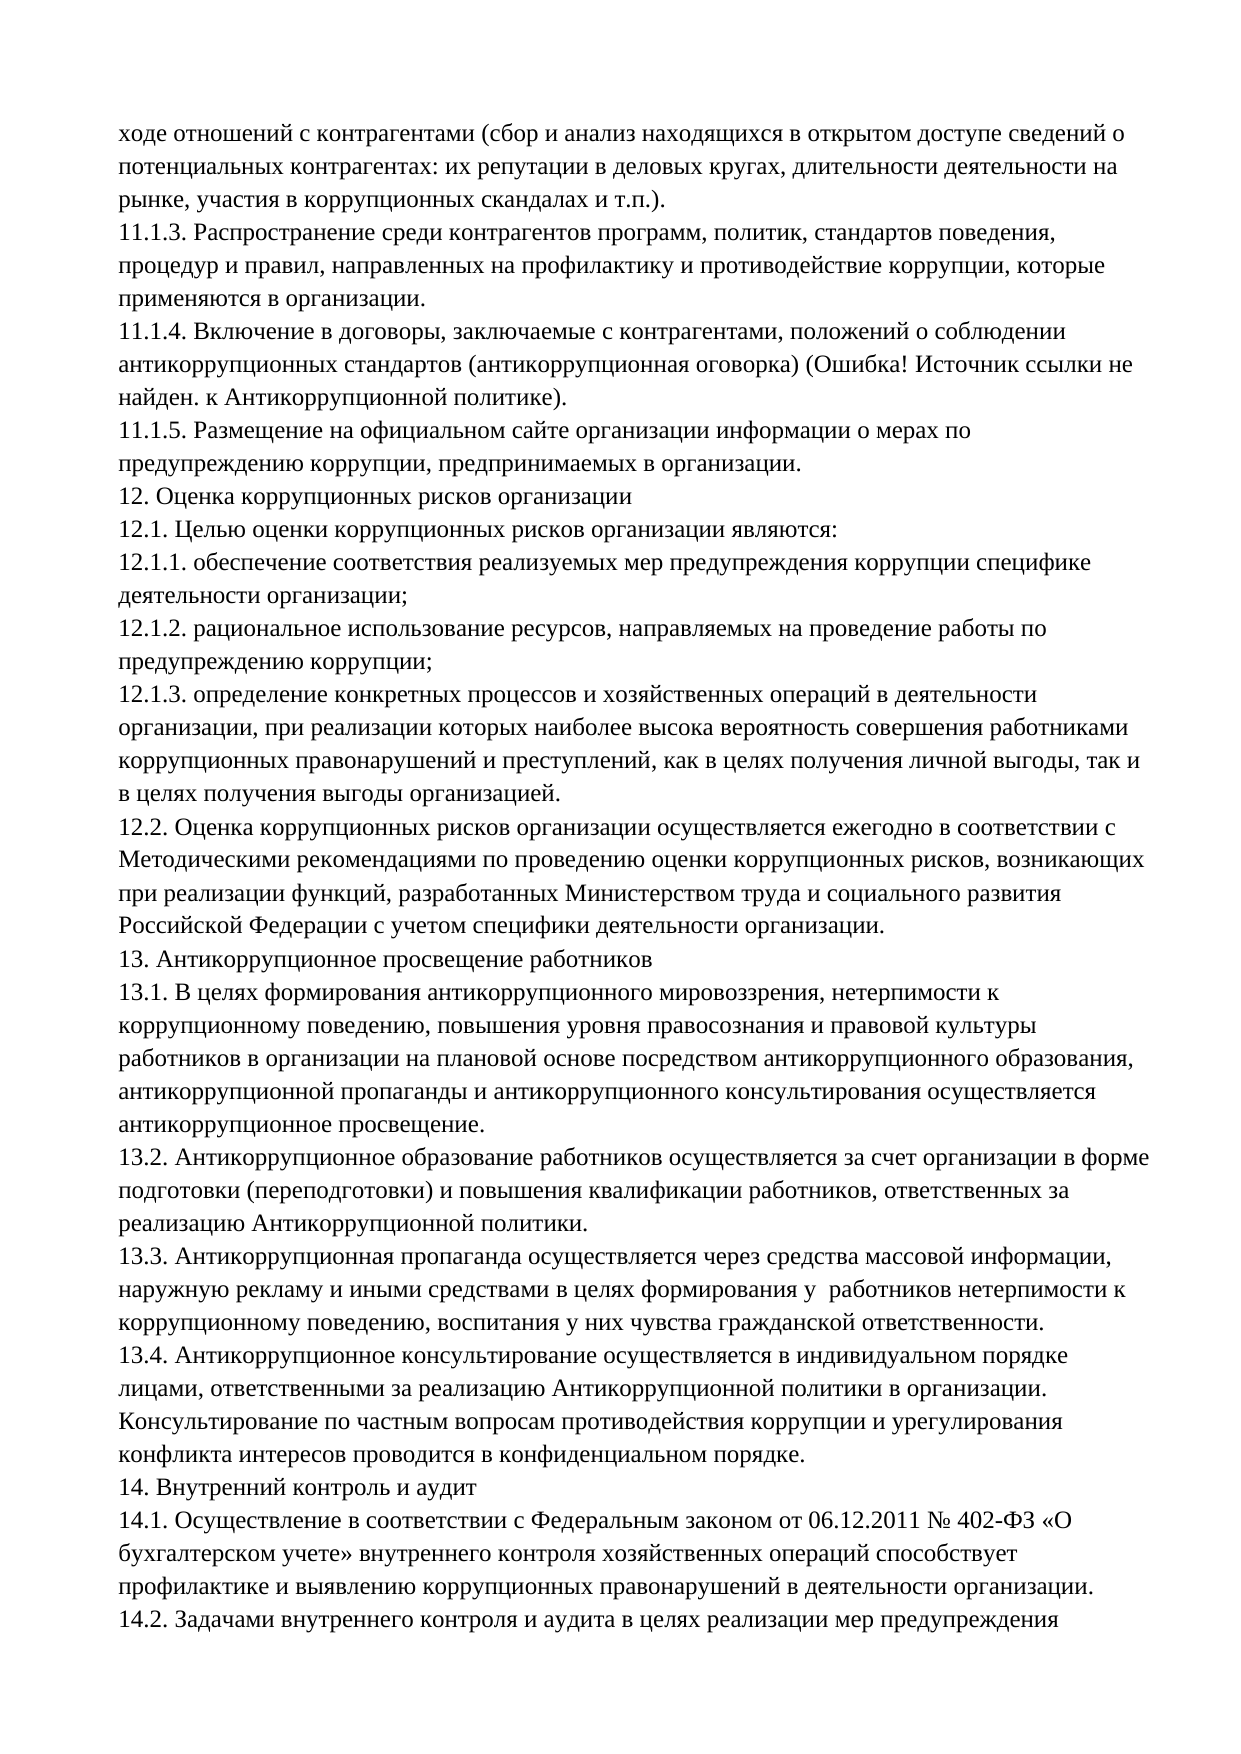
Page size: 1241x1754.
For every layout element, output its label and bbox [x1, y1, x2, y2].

text [118, 118, 1152, 1633]
